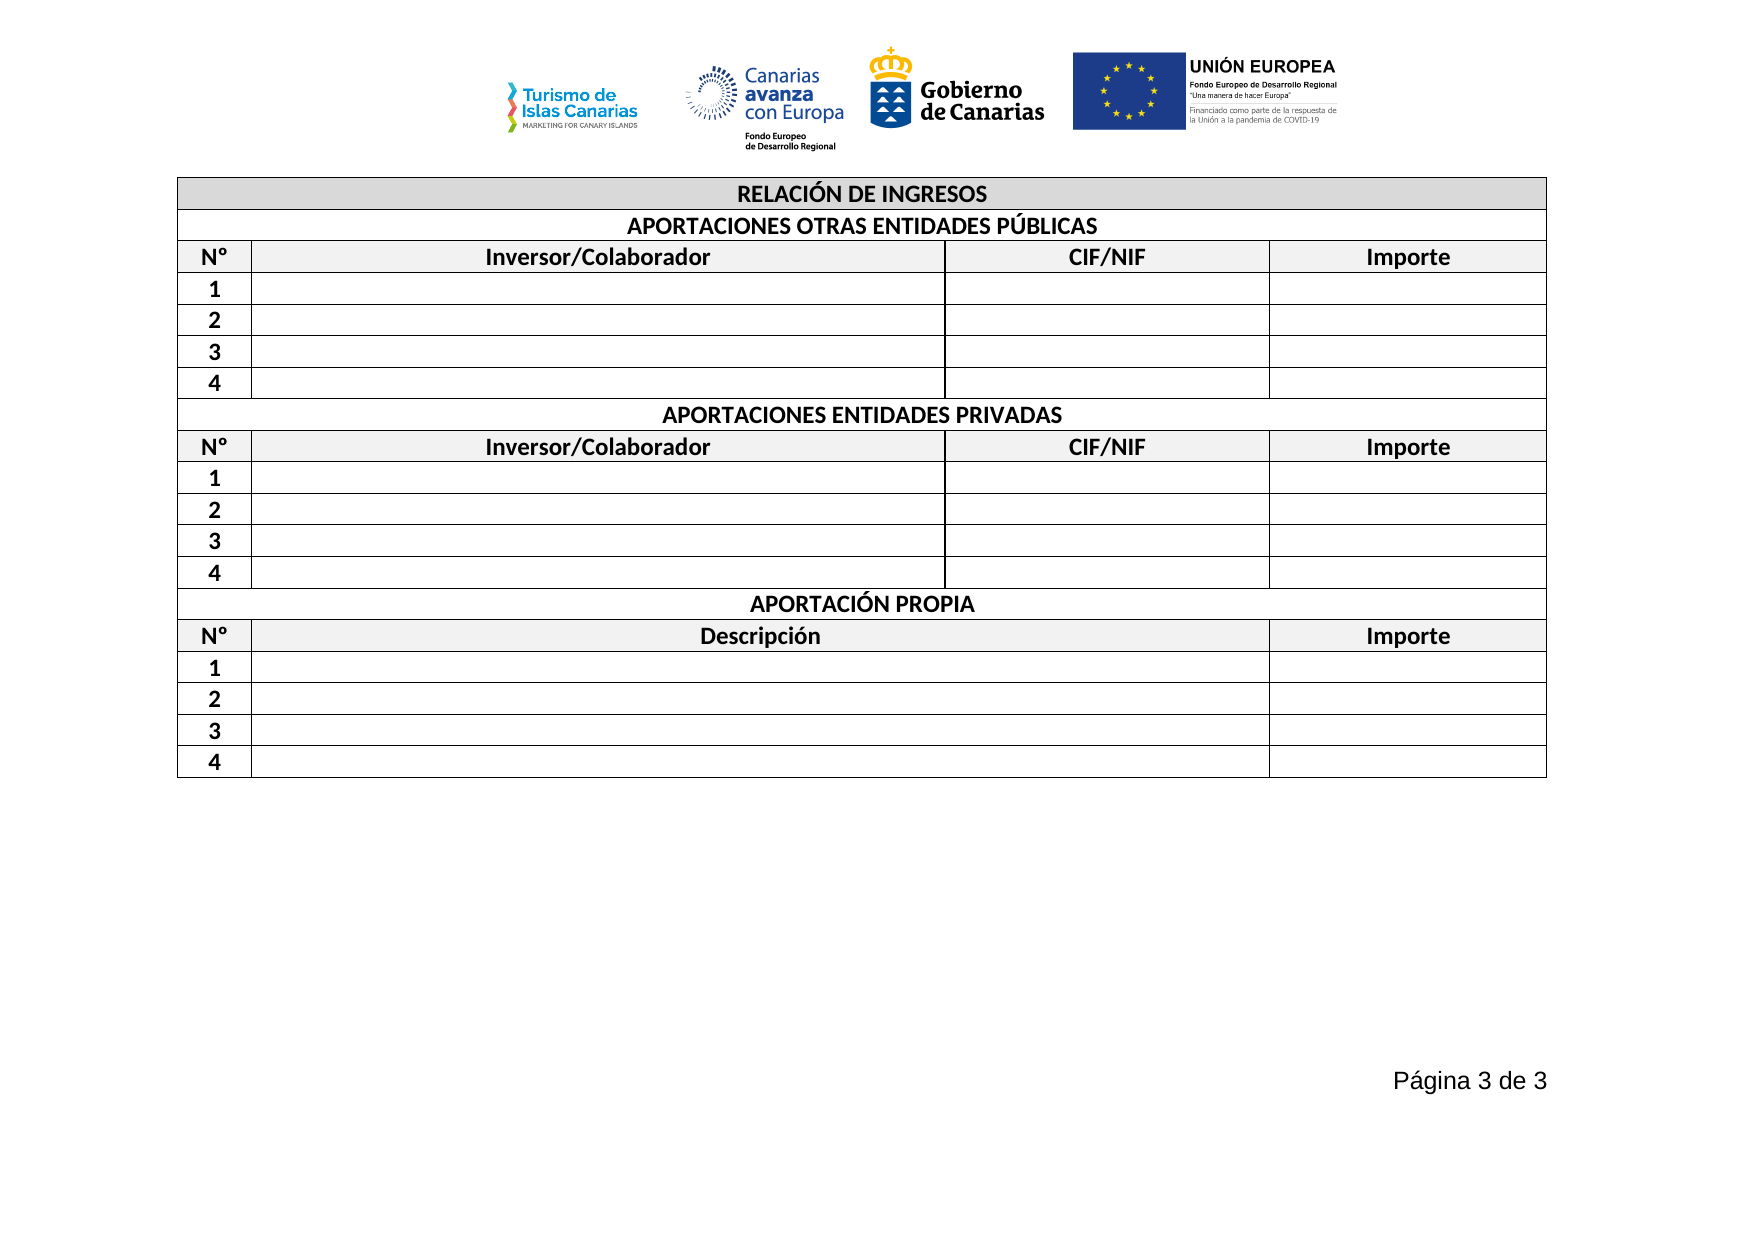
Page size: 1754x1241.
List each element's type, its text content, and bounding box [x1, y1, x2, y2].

table_cell [1270, 273, 1546, 303]
table_cell [252, 273, 944, 303]
picture [483, 41, 652, 165]
table_cell 3 [178, 525, 251, 556]
table_cell Importe [1270, 241, 1546, 272]
table_cell 1 [178, 273, 251, 303]
table_cell [1270, 746, 1546, 777]
picture [679, 40, 1346, 157]
table_cell [946, 305, 1269, 335]
table_cell CIF/NIF [946, 431, 1269, 461]
table_cell 1 [178, 652, 251, 682]
table_cell [1270, 336, 1546, 367]
table_cell CIF/NIF [946, 241, 1269, 272]
table_header RELACIÓN DE INGRESOS [178, 178, 1546, 209]
table_cell 1 [178, 462, 251, 493]
table_cell Nº [178, 620, 251, 651]
table_cell [1270, 715, 1546, 745]
table_cell [1270, 462, 1546, 493]
table_cell [252, 746, 1269, 777]
table_cell [1270, 525, 1546, 556]
table_cell [1270, 683, 1546, 714]
table_cell Nº [178, 241, 251, 272]
table_cell [252, 652, 1269, 682]
table_cell Inversor/Colaborador [252, 241, 944, 272]
table_cell [252, 494, 944, 524]
table_cell 4 [178, 557, 251, 587]
table_cell 3 [178, 715, 251, 745]
table_cell [252, 683, 1269, 714]
table_cell [1270, 652, 1546, 682]
table_cell [1270, 494, 1546, 524]
table_cell [252, 715, 1269, 745]
table_cell [946, 336, 1269, 367]
table_cell [946, 368, 1269, 398]
table_cell [252, 462, 944, 493]
table_cell [1270, 557, 1546, 587]
table_cell APORTACIONES ENTIDADES PRIVADAS [178, 399, 1546, 430]
table_cell 2 [178, 305, 251, 335]
table_cell 4 [178, 746, 251, 777]
table_cell [252, 305, 944, 335]
table_cell [946, 557, 1269, 587]
table_cell 3 [178, 336, 251, 367]
table_cell Descripción [252, 620, 1269, 651]
table_cell Nº [178, 431, 251, 461]
table_cell [252, 525, 944, 556]
table_cell 2 [178, 494, 251, 524]
table_cell [1270, 368, 1546, 398]
table_cell [252, 368, 944, 398]
table_cell [946, 525, 1269, 556]
table_cell Importe [1270, 431, 1546, 461]
table_cell [1270, 305, 1546, 335]
table_cell APORTACIONES OTRAS ENTIDADES PÚBLICAS [178, 210, 1546, 240]
table_cell [946, 273, 1269, 303]
table_cell [252, 336, 944, 367]
table_cell 4 [178, 368, 251, 398]
table_cell [946, 462, 1269, 493]
table_cell 2 [178, 683, 251, 714]
table_cell [252, 557, 944, 587]
table_cell Inversor/Colaborador [252, 431, 944, 461]
table_cell [946, 494, 1269, 524]
table_cell APORTACIÓN PROPIA [178, 589, 1546, 619]
table_cell Importe [1270, 620, 1546, 651]
